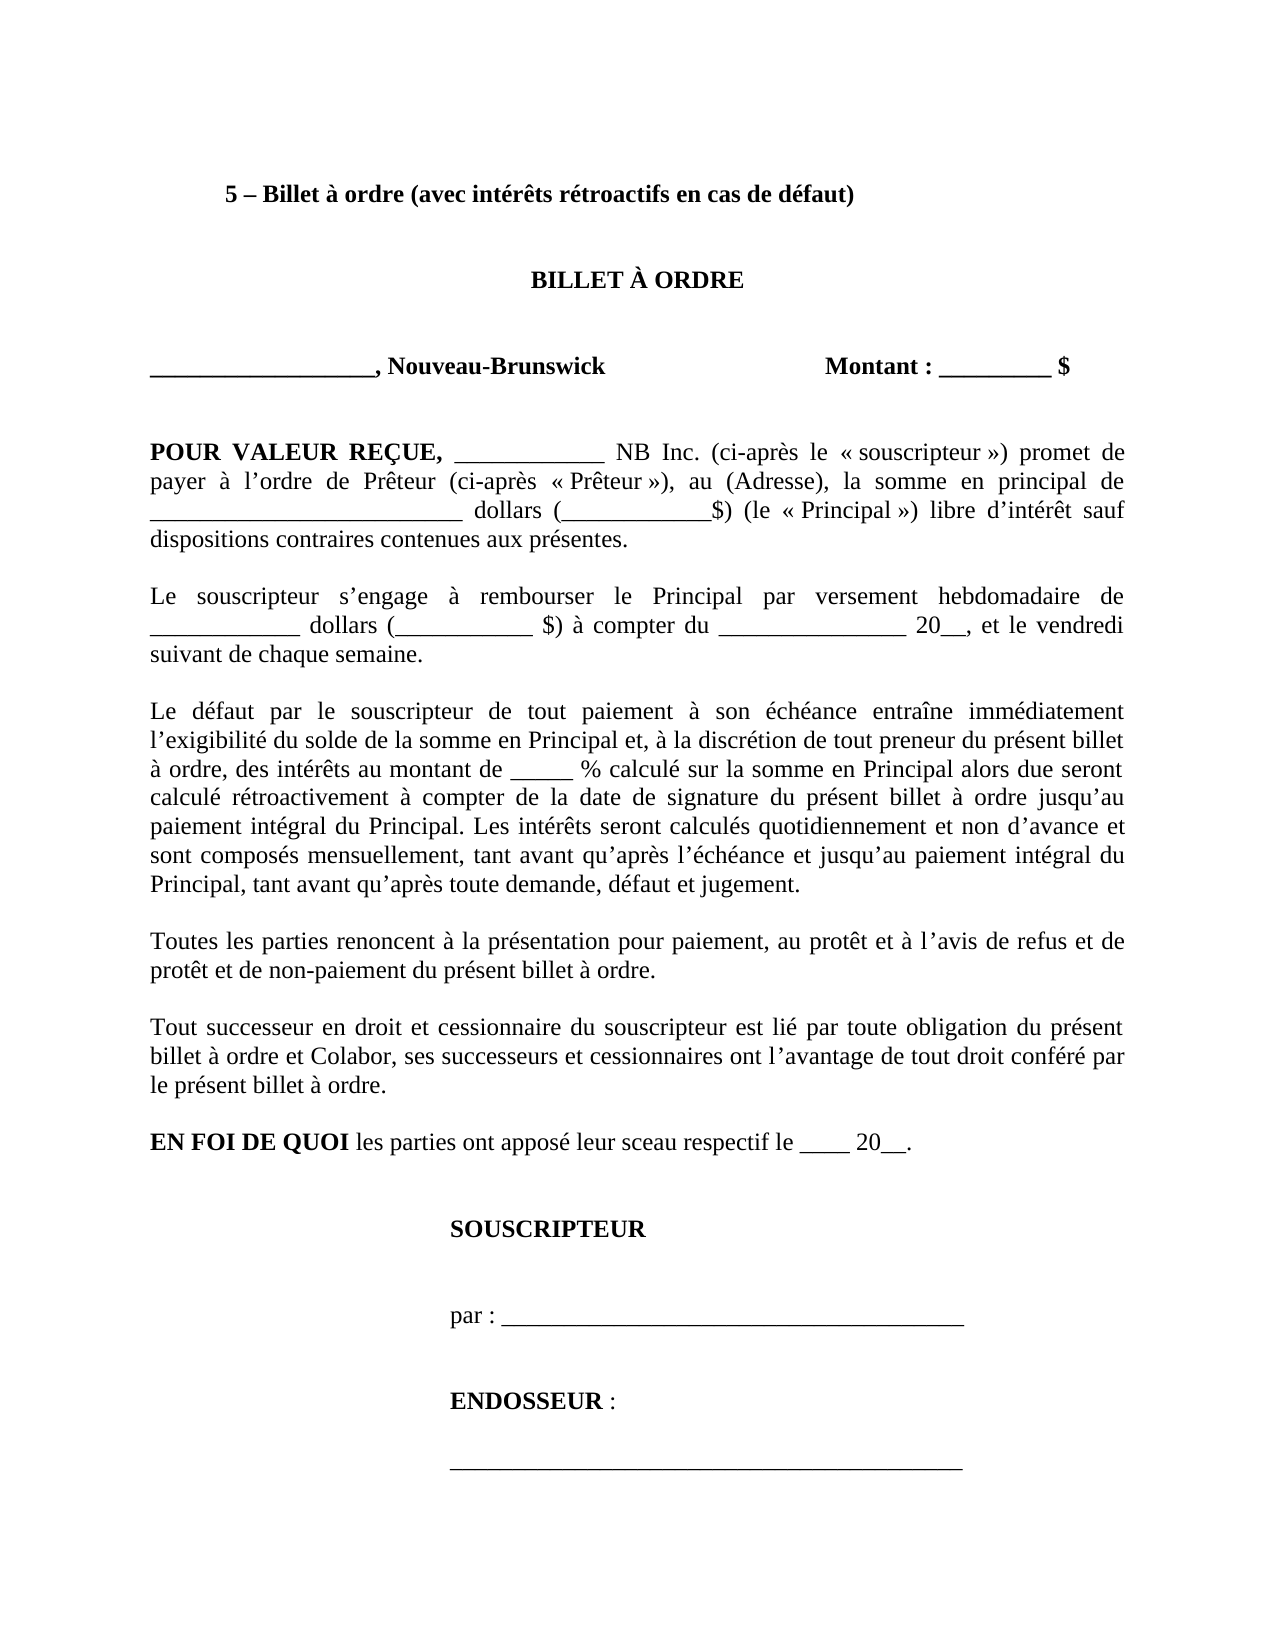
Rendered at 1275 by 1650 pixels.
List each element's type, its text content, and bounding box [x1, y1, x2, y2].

text 5 – Billet à ordre (avec intérêts rétroactifs en cas de défaut) [225, 179, 1125, 207]
text Le souscripteur s’engage à rembourser le Principal par versement hebdomadaire de ____________ dollars (___________ $) à compter du _______________ 20__, et le vendredi suivant de chaque semaine. [150, 581, 1125, 667]
text __________________, Nouveau-Brunswick Montant : _________ $ [150, 351, 1125, 380]
text BILLET À ORDRE [150, 265, 1125, 294]
text SOUSCRIPTEUR [375, 1214, 1125, 1242]
text ENDOSSEUR : [150, 1386, 1125, 1415]
text _________________________________________ [150, 1444, 1125, 1472]
text Tout successeur en droit et cessionnaire du souscripteur est lié par toute obligation du présent billet à ordre et Colabor, ses successeurs et cessionnaires ont l’avantage de tout droit conféré par le présent billet à ordre. [150, 1012, 1125, 1099]
text Toutes les parties renoncent à la présentation pour paiement, au protêt et à l’avis de refus et de protêt et de non-paiement du présent billet à ordre. [150, 926, 1125, 984]
text POUR VALEUR REÇUE, ____________ NB Inc. (ci-après le « souscripteur ») promet de payer à l’ordre de Prêteur (ci-après « Prêteur »), au (Adresse), la somme en principal de _________________________ dollars (____________$) (le « Principal ») libre d’intérêt sauf dispositions contraires contenues aux présentes. [150, 437, 1125, 552]
text EN FOI DE QUOI les parties ont apposé leur sceau respectif le ____ 20__. [150, 1127, 1125, 1156]
text Le défaut par le souscripteur de tout paiement à son échéance entraîne immédiatement l’exigibilité du solde de la somme en Principal et, à la discrétion de tout preneur du présent billet à ordre, des intérêts au montant de _____ % calculé sur la somme en Principal alors due seront calculé rétroactivement à compter de la date de signature du présent billet à ordre jusqu’au paiement intégral du Principal. Les intérêts seront calculés quotidiennement et non d’avance et sont composés mensuellement, tant avant qu’après l’échéance et jusqu’au paiement intégral du Principal, tant avant qu’après toute demande, défaut et jugement. [150, 696, 1125, 897]
text par : _____________________________________ [150, 1300, 1125, 1329]
